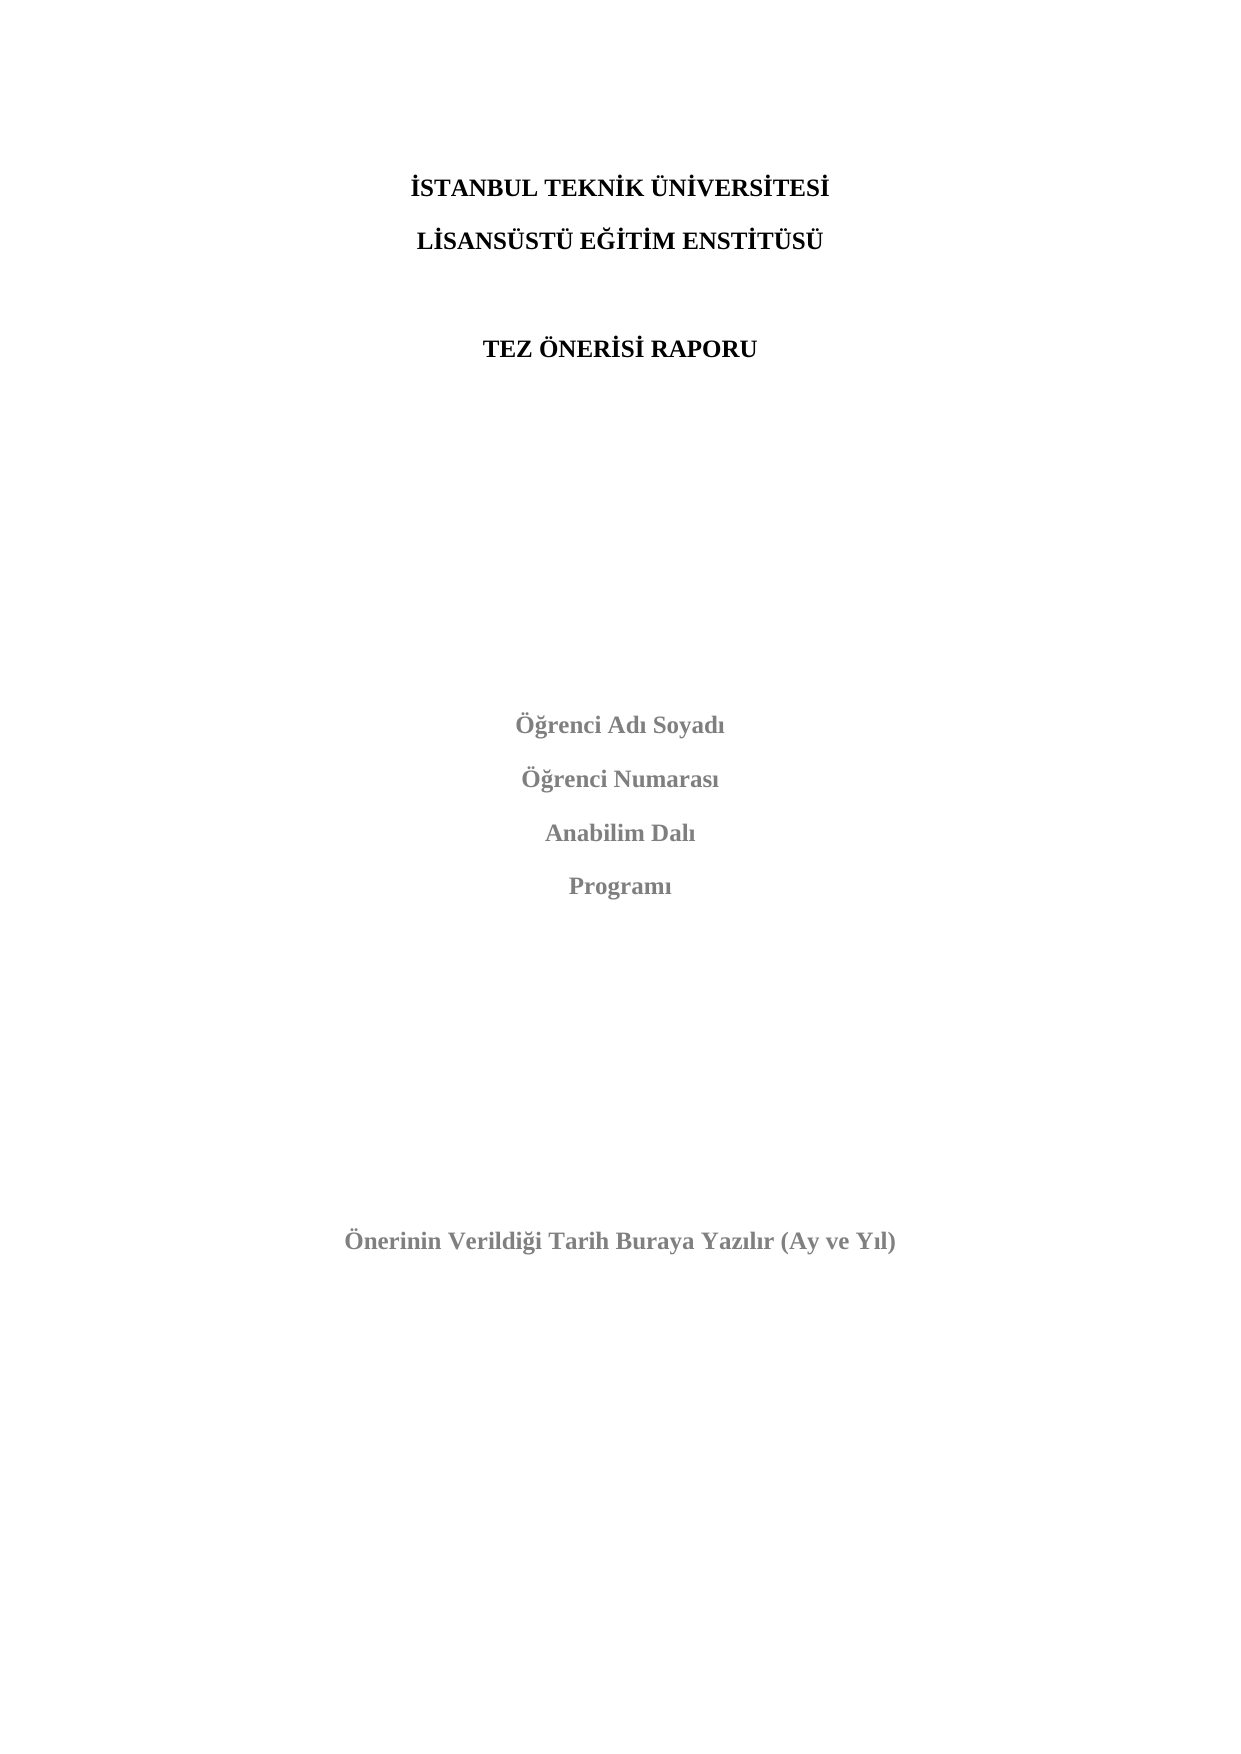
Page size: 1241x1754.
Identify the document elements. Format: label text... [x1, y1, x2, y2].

list TEZ ÖNERİSİ RAPORU [148, 334, 1093, 363]
list Anabilim Dalı [148, 818, 1093, 846]
list Programı [148, 871, 1093, 900]
list Öğrenci Numarası [148, 764, 1093, 793]
list Öğrenci Adı Soyadı [148, 710, 1093, 739]
list Önerinin Verildiği Tarih Buraya Yazılır (Ay ve Yıl) [148, 1226, 1093, 1255]
list İSTANBUL TEKNİK ÜNİVERSİTESİ [148, 173, 1093, 201]
list LİSANSÜSTÜ EĞİTİM ENSTİTÜSÜ [148, 226, 1093, 255]
